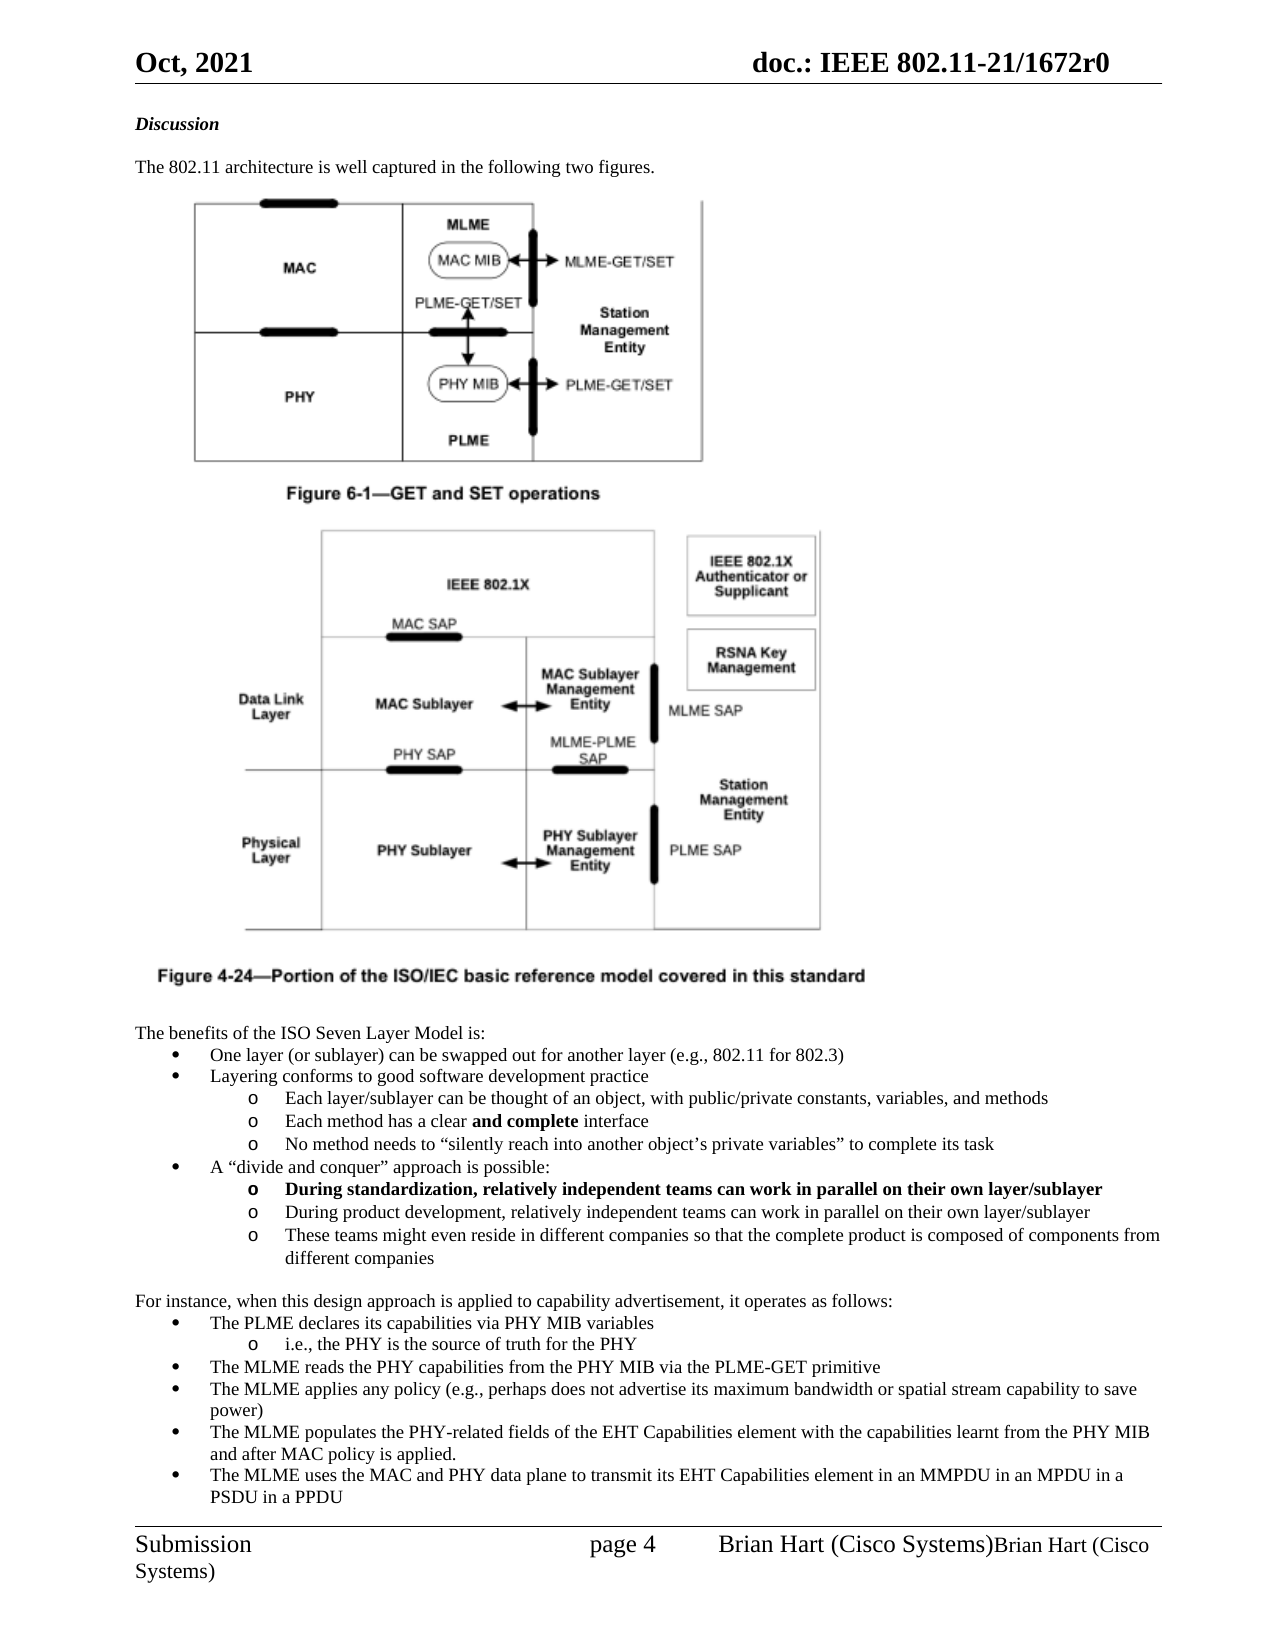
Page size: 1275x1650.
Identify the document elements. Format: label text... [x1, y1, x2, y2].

list During standardization, relatively independent teams can work in parallel on their own layer/sublayer [247, 1177, 1162, 1201]
list The MLME applies any policy (e.g., perhaps does not advertise its maximum bandwidth or spatial stream capability to save power) [172, 1378, 1162, 1421]
list These teams might even reside in different companies so that the complete product is composed of components from different companies [247, 1224, 1162, 1268]
text The benefits of the ISO Seven Layer Model is: [135, 1022, 1162, 1043]
text Discussion [135, 112, 1162, 134]
text The 802.11 architecture is well captured in the following two figures. [135, 156, 1162, 177]
list Each method has a clear and complete interface [247, 1110, 1162, 1133]
list A “divide and conquer” approach is possible: [172, 1156, 1162, 1177]
list One layer (or sublayer) can be swapped out for another layer (e.g., 802.11 for 802.3) [172, 1043, 1162, 1065]
list No method needs to “silently reach into another object’s private variables” to complete its task [247, 1133, 1162, 1156]
list Layering conforms to good software development practice [172, 1065, 1162, 1087]
list The MLME reads the PHY capabilities from the PHY MIB via the PLME-GET primitive [172, 1356, 1162, 1378]
picture [135, 177, 893, 1001]
list The MLME populates the PHY-related fields of the EHT Capabilities element with the capabilities learnt from the PHY MIB and after MAC policy is applied. [172, 1421, 1162, 1464]
text For instance, when this design approach is applied to capability advertisement, it operates as follows: [135, 1290, 1162, 1312]
list During product development, relatively independent teams can work in parallel on their own layer/sublayer [247, 1201, 1162, 1224]
list i.e., the PHY is the source of truth for the PHY [247, 1333, 1162, 1356]
list The PLME declares its capabilities via PHY MIB variables [172, 1312, 1162, 1333]
list The MLME uses the MAC and PHY data plane to transmit its EHT Capabilities element in an MMPDU in an MPDU in a PSDU in a PPDU [172, 1464, 1162, 1507]
list Each layer/sublayer can be thought of an object, with public/private constants, variables, and methods [247, 1087, 1162, 1110]
